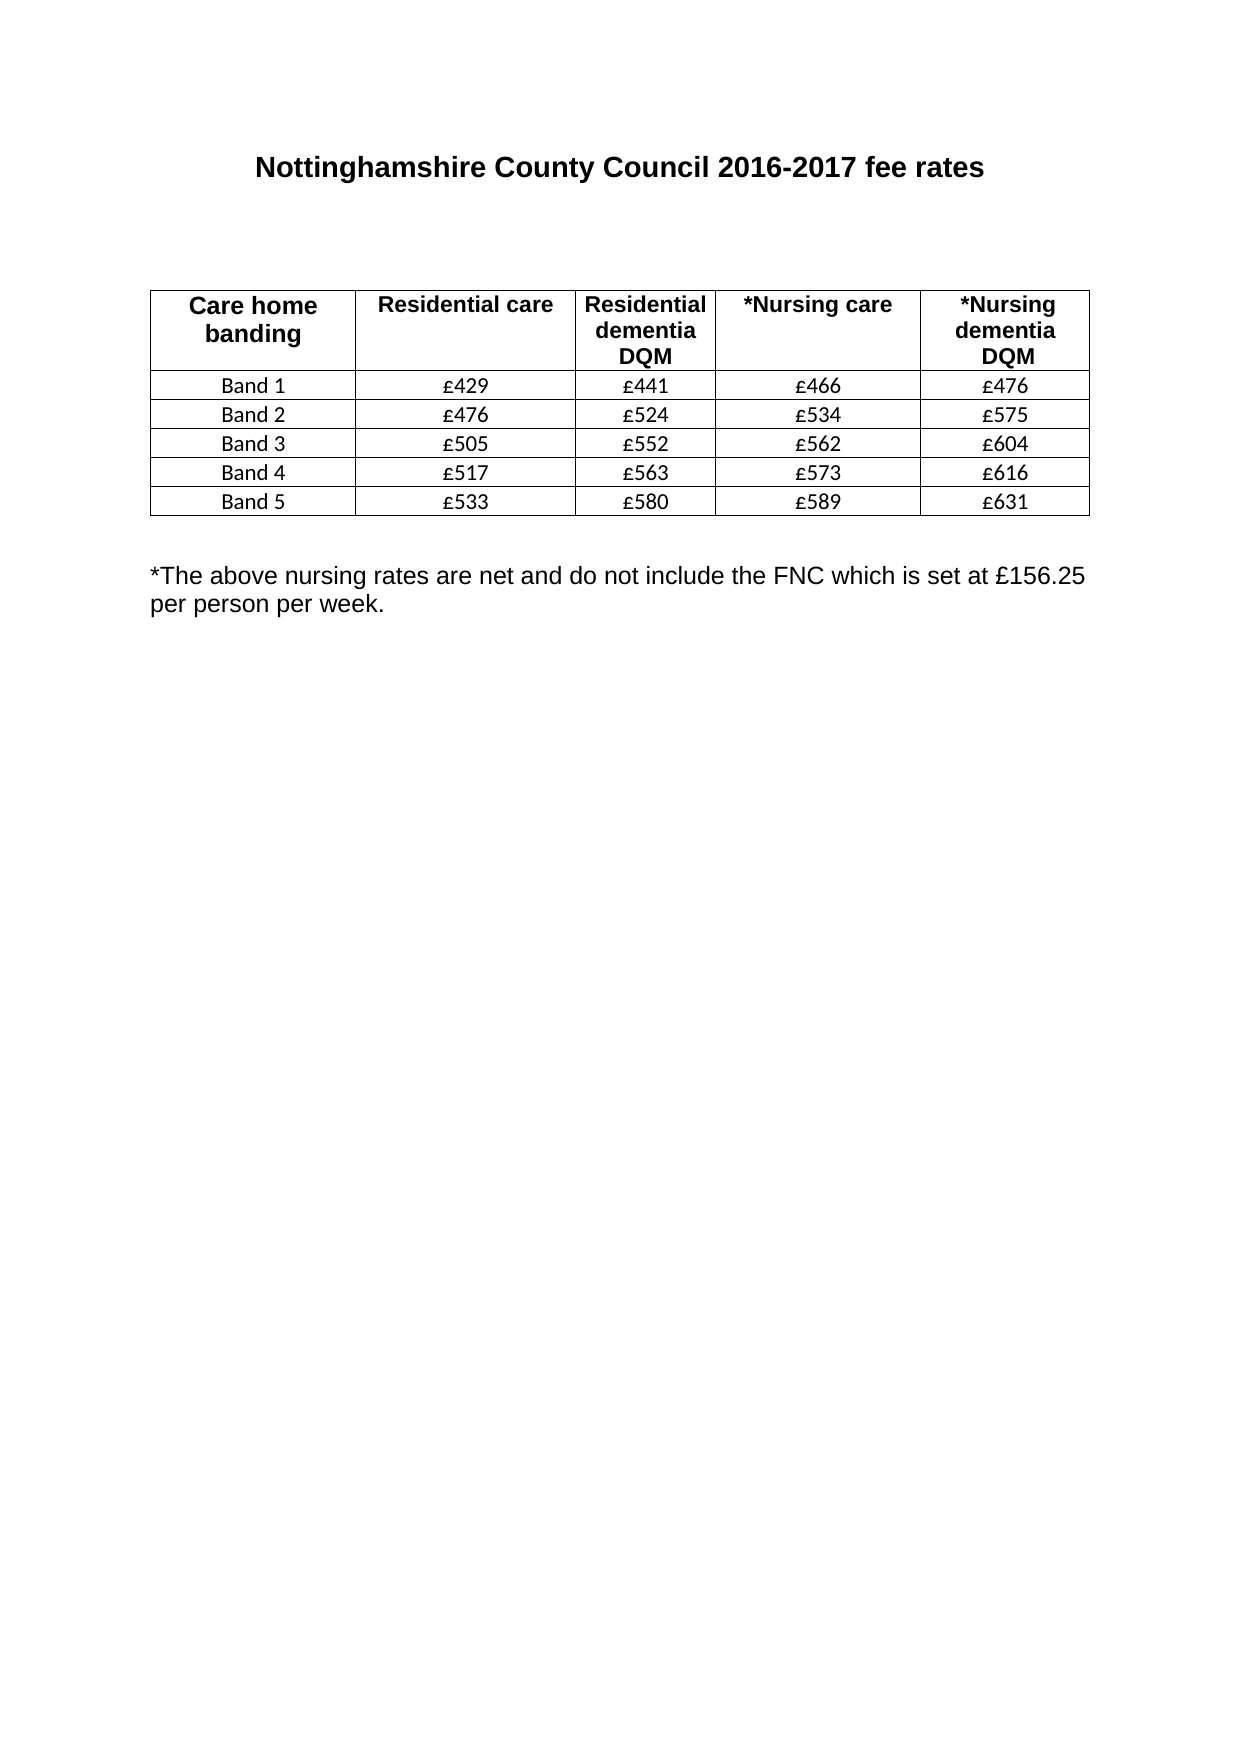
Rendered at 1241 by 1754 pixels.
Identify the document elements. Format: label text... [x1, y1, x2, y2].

table_cell £505 [356, 429, 575, 457]
table_cell £573 [716, 458, 920, 486]
table_cell £589 [716, 487, 920, 515]
table_cell Band 4 [151, 458, 355, 486]
table_cell £429 [356, 371, 575, 399]
table_cell £533 [356, 487, 575, 515]
table_cell £580 [576, 487, 715, 515]
table_cell Band 2 [151, 400, 355, 428]
table_header Care home banding [151, 291, 355, 370]
table_cell £476 [356, 400, 575, 428]
table_cell £604 [921, 429, 1089, 457]
table_cell £616 [921, 458, 1089, 486]
table_cell £563 [576, 458, 715, 486]
table_header *Nursing care [716, 291, 920, 370]
table_cell Band 3 [151, 429, 355, 457]
table_cell £524 [576, 400, 715, 428]
table_cell £476 [921, 371, 1089, 399]
text *The above nursing rates are net and do not include the FNC which is set at £156.25 per person per week. [150, 561, 1090, 618]
table_header Residential care [356, 291, 575, 370]
table_cell £517 [356, 458, 575, 486]
table_cell £552 [576, 429, 715, 457]
table_cell £534 [716, 400, 920, 428]
table_cell Band 5 [151, 487, 355, 515]
table_cell Band 1 [151, 371, 355, 399]
table_header *Nursing dementia DQM [921, 291, 1089, 370]
table_cell £441 [576, 371, 715, 399]
table_cell £562 [716, 429, 920, 457]
table_cell £466 [716, 371, 920, 399]
table_cell £575 [921, 400, 1089, 428]
table_cell £631 [921, 487, 1089, 515]
text Nottinghamshire County Council 2016-2017 fee rates [150, 150, 1090, 183]
table_header Residential dementia DQM [576, 291, 715, 370]
